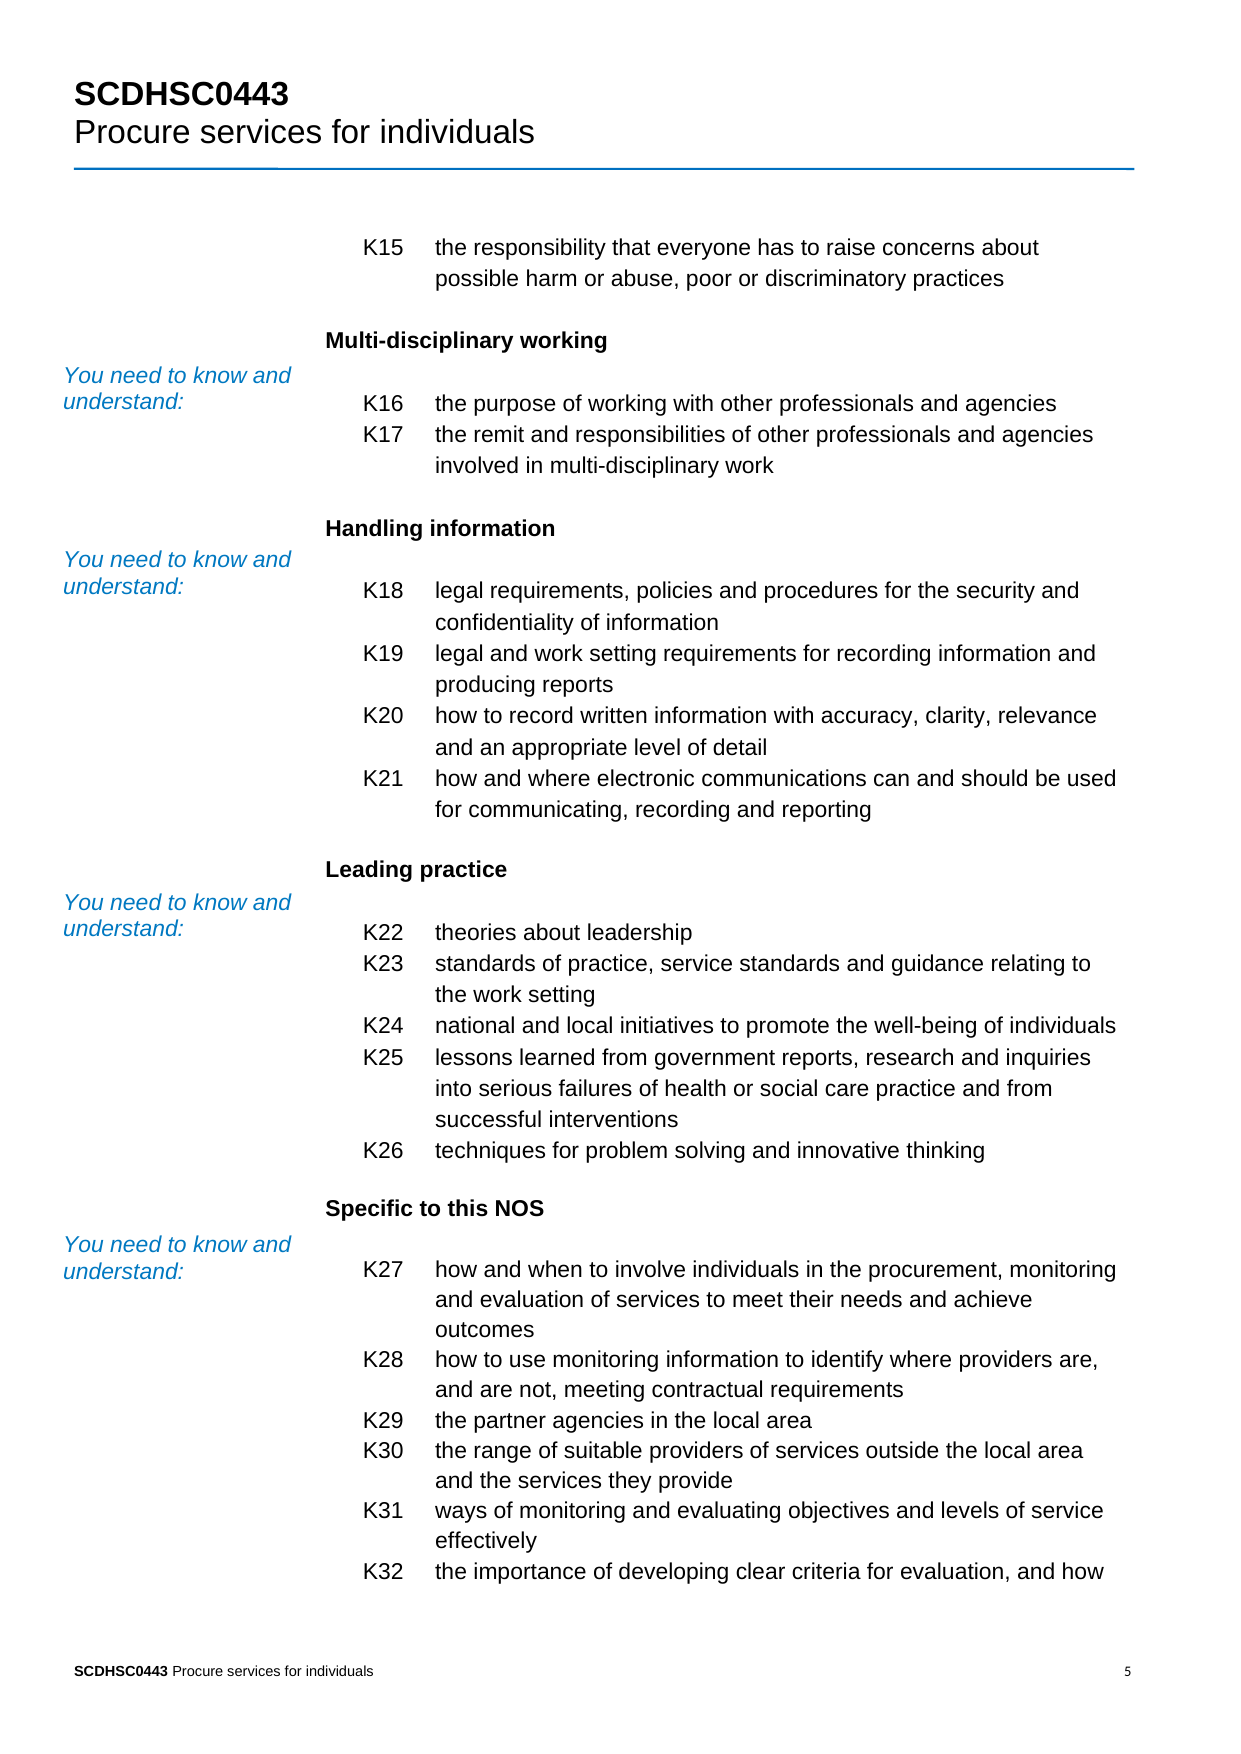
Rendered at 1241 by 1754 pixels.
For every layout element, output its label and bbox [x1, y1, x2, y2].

table_header [52, 230, 314, 1600]
table_header [314, 230, 1137, 1600]
